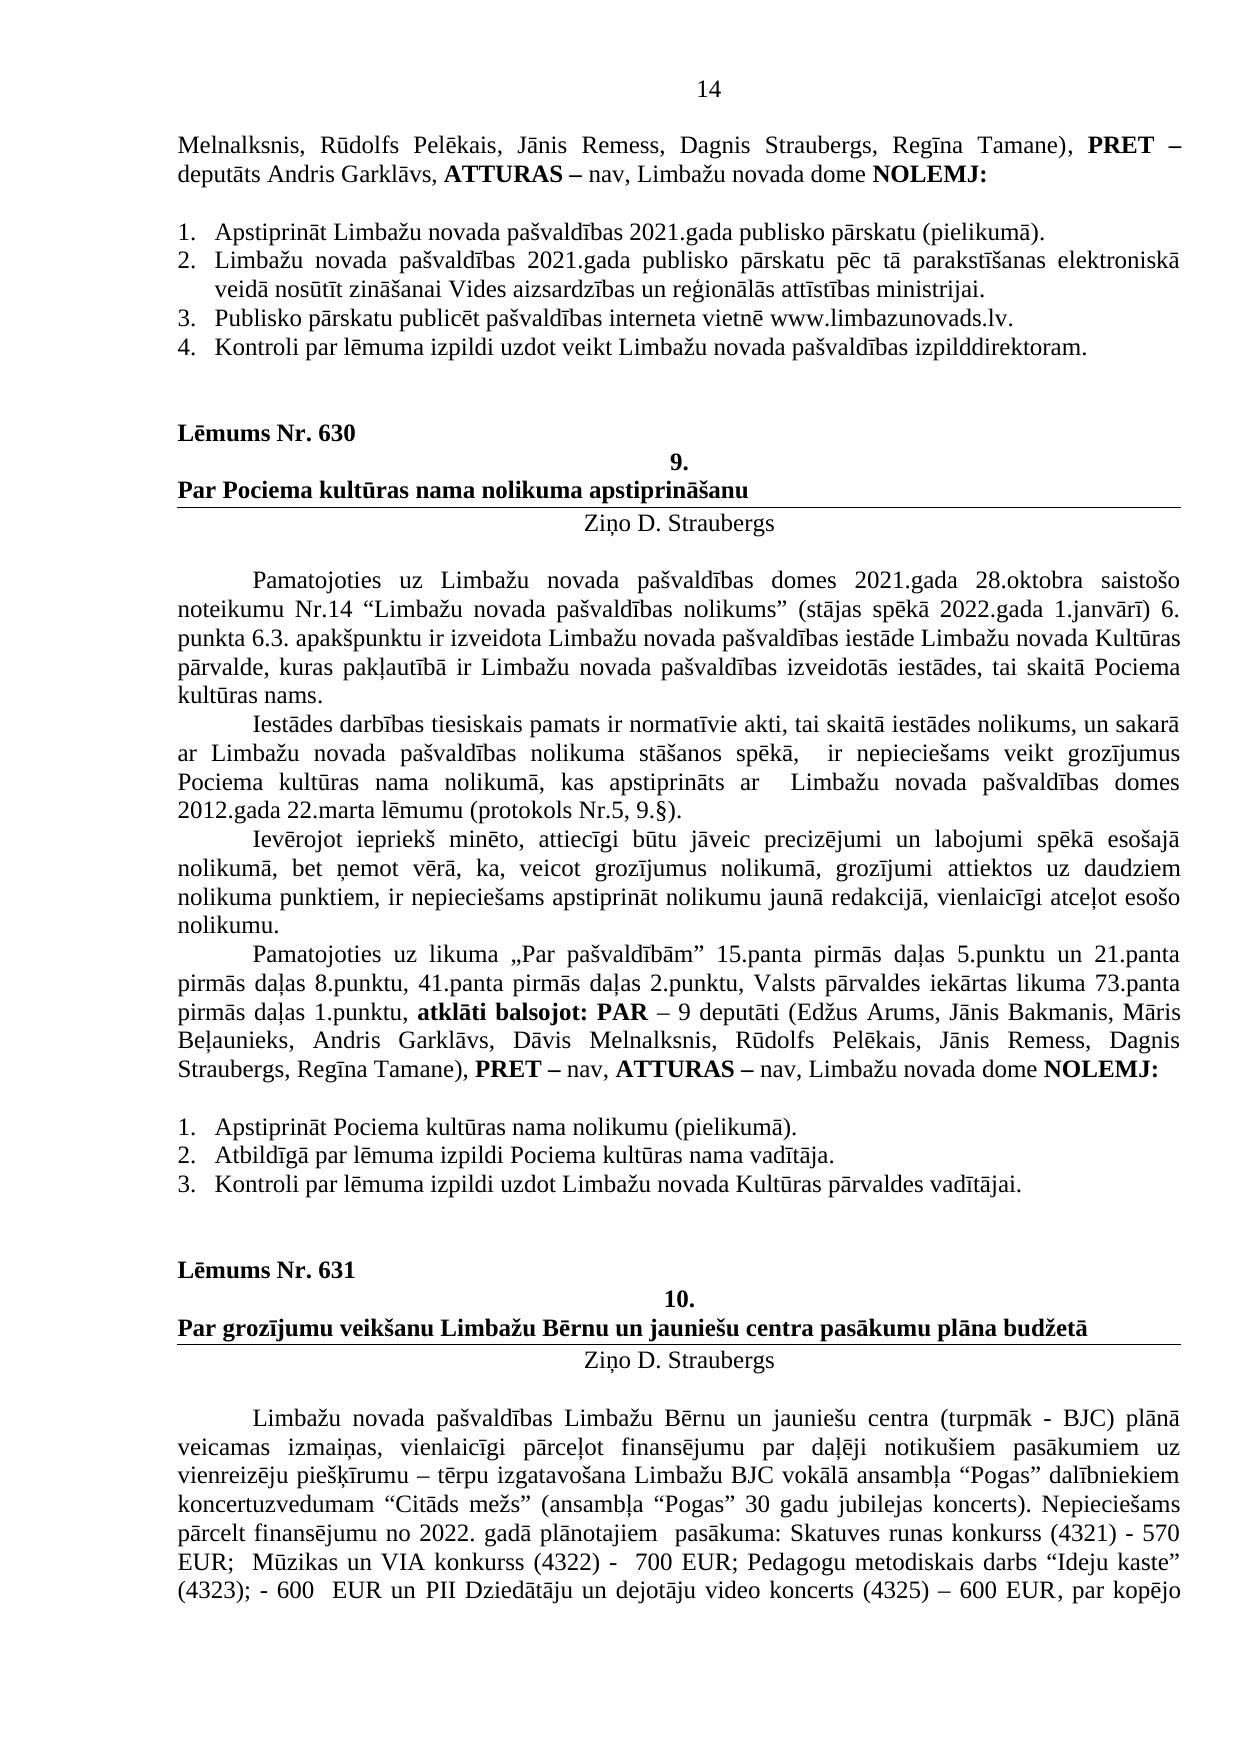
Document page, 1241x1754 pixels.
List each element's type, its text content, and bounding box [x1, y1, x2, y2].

text 9. [177, 447, 1181, 476]
text 10. [177, 1284, 1181, 1313]
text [177, 131, 1181, 188]
list Publisko pārskatu publicēt pašvaldības interneta vietnē www.limbazunovads.lv. [177, 303, 1181, 332]
text Pamatojoties uz Limbažu novada pašvaldības domes 2021.gada 28.oktobra saistošo noteikumu Nr.14 “Limbažu novada pašvaldības nolikums” (stājas spēkā 2022.gada 1.janvārī) 6. punkta 6.3. apakšpunktu ir izveidota Limbažu novada pašvaldības iestāde Limbažu novada Kultūras pārvalde, kuras pakļautībā ir Limbažu novada pašvaldības izveidotās iestādes, tai skaitā Pociema kultūras nams. [177, 566, 1181, 709]
text Pamatojoties uz likuma „Par pašvaldībām” 15.panta pirmās daļas 5.punktu un 21.panta pirmās daļas 8.punktu, 41.panta pirmās daļas 2.punktu, Valsts pārvaldes iekārtas likuma 73.panta pirmās daļas 1.punktu, atklāti balsojot: PAR – 9 deputāti (Edžus Arums, Jānis Bakmanis, Māris Beļaunieks, Andris Garklāvs, Dāvis Melnalksnis, Rūdolfs Pelēkais, Jānis Remess, Dagnis Straubergs, Regīna Tamane), PRET – nav, ATTURAS – nav, Limbažu novada dome NOLEMJ: [177, 939, 1181, 1083]
text Par Pociema kultūras nama nolikuma apstiprināšanu [177, 476, 1181, 507]
list Kontroli par lēmuma izpildi uzdot Limbažu novada Kultūras pārvaldes vadītājai. [177, 1169, 1181, 1198]
text Iestādes darbības tiesiskais pamats ir normatīvie akti, tai skaitā iestādes nolikums, un sakarā ar Limbažu novada pašvaldības nolikuma stāšanos spēkā, ir nepieciešams veikt grozījumus Pociema kultūras nama nolikumā, kas apstiprināts ar Limbažu novada pašvaldības domes 2012.gada 22.marta lēmumu (protokols Nr.5, 9.§). [177, 709, 1181, 824]
text Ziņo D. Straubergs [177, 508, 1181, 537]
text Ievērojot iepriekš minēto, attiecīgi būtu jāveic precizējumi un labojumi spēkā esošajā nolikumā, bet ņemot vērā, ka, veicot grozījumus nolikumā, grozījumi attiektos uz daudziem nolikuma punktiem, ir nepieciešams apstiprināt nolikumu jaunā redakcijā, vienlaicīgi atceļot esošo nolikumu. [177, 824, 1181, 939]
list Apstiprināt Pociema kultūras nama nolikumu (pielikumā). [177, 1112, 1181, 1141]
text Lēmums Nr. 631 [177, 1256, 1181, 1284]
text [177, 1403, 1181, 1604]
text Ziņo D. Straubergs [177, 1345, 1181, 1374]
list Apstiprināt Limbažu novada pašvaldības 2021.gada publisko pārskatu (pielikumā). [177, 217, 1181, 246]
text Par grozījumu veikšanu Limbažu Bērnu un jauniešu centra pasākumu plāna budžetā [177, 1313, 1181, 1344]
list Atbildīgā par lēmuma izpildi Pociema kultūras nama vadītāja. [177, 1141, 1181, 1169]
list Limbažu novada pašvaldības 2021.gada publisko pārskatu pēc tā parakstīšanas elektroniskā veidā nosūtīt zināšanai Vides aizsardzības un reģionālās attīstības ministrijai. [177, 246, 1181, 303]
text Lēmums Nr. 630 [177, 418, 1181, 447]
list Kontroli par lēmuma izpildi uzdot veikt Limbažu novada pašvaldības izpilddirektoram. [177, 332, 1181, 361]
